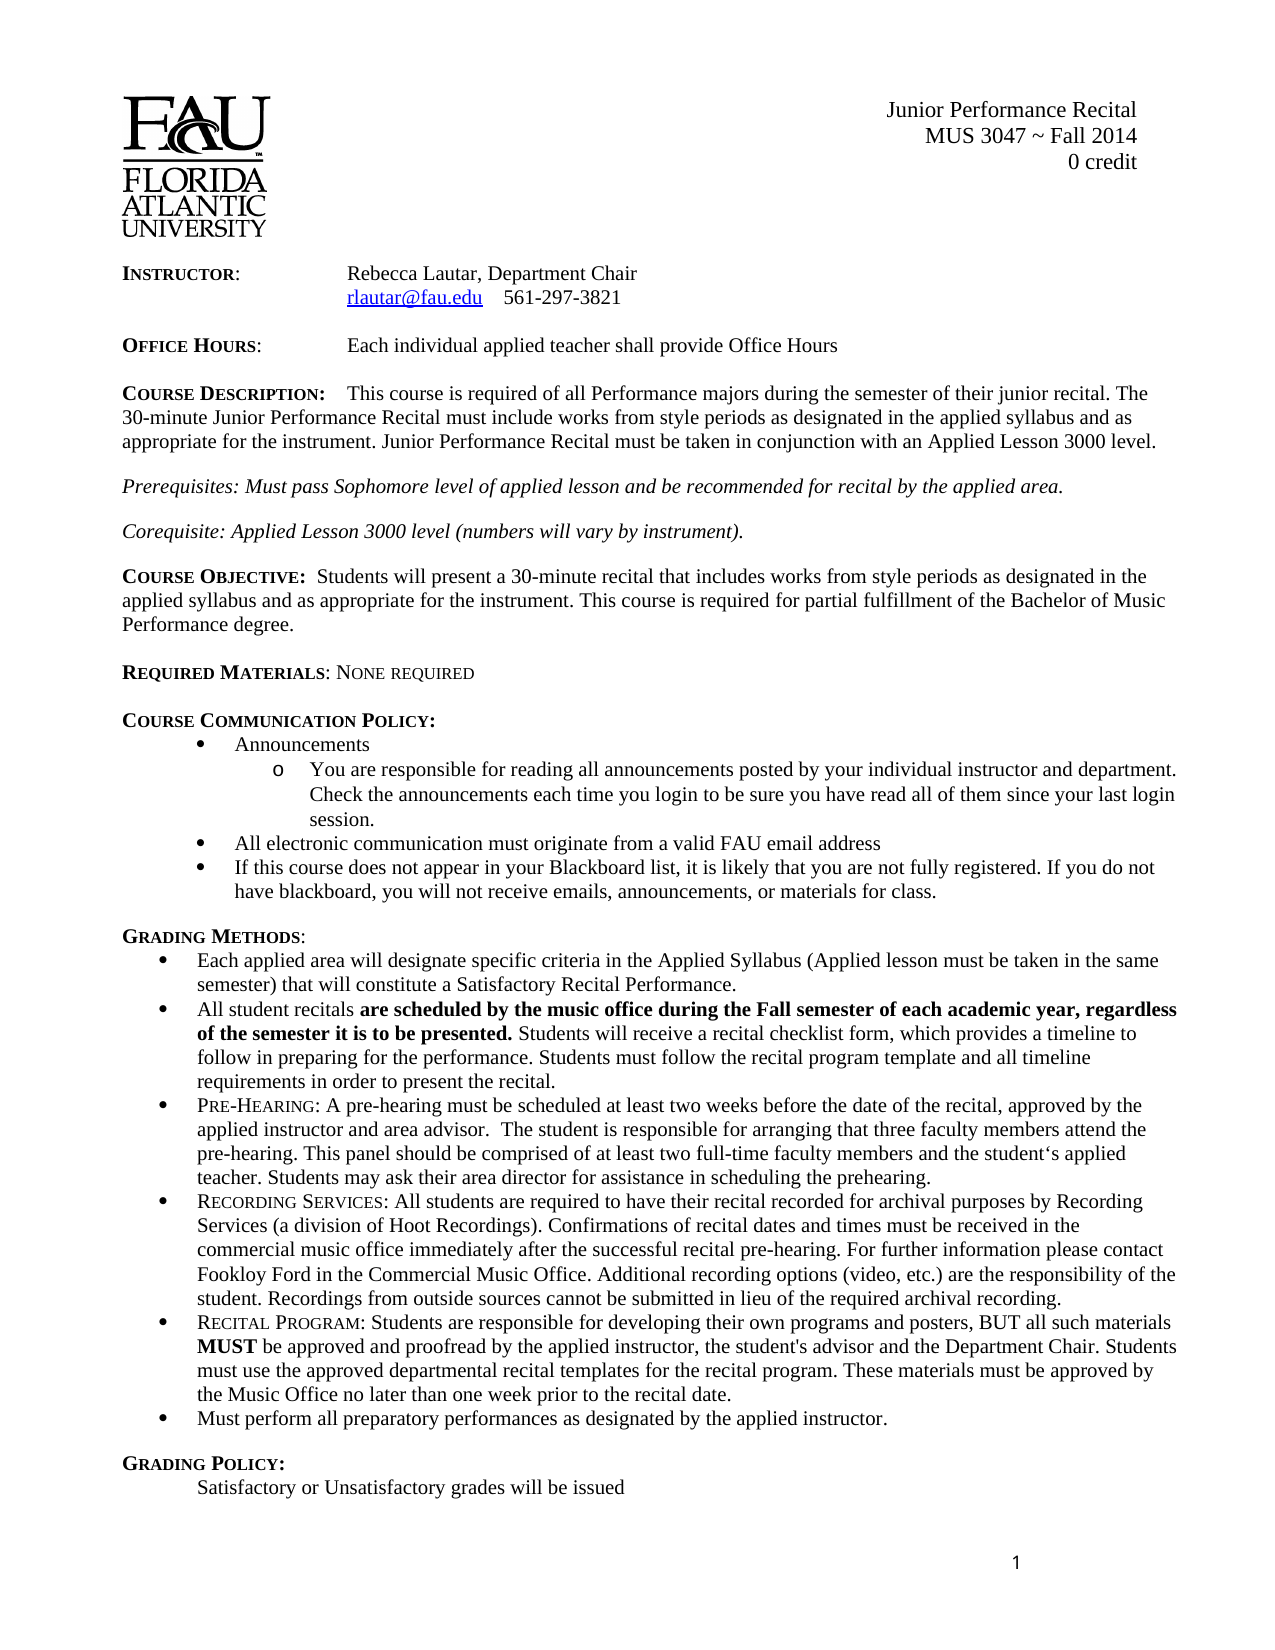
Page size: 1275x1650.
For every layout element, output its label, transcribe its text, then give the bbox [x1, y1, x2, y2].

text Instructor: Rebecca Lautar, Department Chair [122, 261, 1181, 285]
text Corequisite: Applied Lesson 3000 level (numbers will vary by instrument). [122, 519, 1181, 543]
text Grading Policy: [122, 1451, 1181, 1475]
list Pre-Hearing: A pre-hearing must be scheduled at least two weeks before the date of the recital, approved by the applied instructor and area advisor. The student is responsible for arranging that three faculty members attend the pre-hearing. This panel should be comprised of at least two full-time faculty members and the student‘s applied teacher. Students may ask their area director for assistance in scheduling the prehearing. [159, 1093, 1181, 1189]
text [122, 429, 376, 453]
text rlautar@fau.edu 561-297-3821 [122, 285, 1181, 309]
list Announcements [197, 732, 1181, 756]
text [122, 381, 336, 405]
text Course Description: This course is required of all Performance majors during the semester of their junior recital. The 30-minute Junior Performance Recital must include works from style periods as designated in the applied syllabus and as appropriate for the instrument. Junior Performance Recital must be taken in conjunction with an Applied Lesson 3000 level. [446, 381, 1181, 453]
text Prerequisites: Must pass Sophomore level of applied lesson and be recommended for recital by the applied area. [122, 474, 1181, 498]
text Required Materials: None required [122, 660, 1181, 684]
text Office Hours: Each individual applied teacher shall provide Office Hours [122, 333, 1181, 357]
text Satisfactory or Unsatisfactory grades will be issued [122, 1475, 1181, 1499]
list Must perform all preparatory performances as designated by the applied instructor. [159, 1406, 1181, 1430]
list Recording Services: All students are required to have their recital recorded for archival purposes by Recording Services (a division of Hoot Recordings). Confirmations of recital dates and times must be received in the commercial music office immediately after the successful recital pre-hearing. For further information please contact Fookloy Ford in the Commercial Music Office. Additional recording options (video, etc.) are the responsibility of the student. Recordings from outside sources cannot be submitted in lieu of the required archival recording. [159, 1189, 1181, 1309]
list If this course does not appear in your Blackboard list, it is likely that you are not fully registered. If you do not have blackboard, you will not receive emails, announcements, or materials for class. [197, 855, 1181, 903]
text Grading Methods: [122, 924, 1181, 948]
list Recital Program: Students are responsible for developing their own programs and posters, BUT all such materials MUST be approved and proofread by the applied instructor, the student's advisor and the Department Chair. Students must use the approved departmental recital templates for the recital program. These materials must be approved by the Music Office no later than one week prior to the recital date. [159, 1309, 1181, 1406]
picture [121, 96, 271, 237]
list Each applied area will designate specific criteria in the Applied Syllabus (Applied lesson must be taken in the same semester) that will constitute a Satisfactory Recital Performance. [159, 948, 1181, 996]
text Course Communication Policy: [122, 708, 1181, 732]
list All student recitals are scheduled by the music office during the Fall semester of each academic year, regardless of the semester it is to be presented. Students will receive a recital checklist form, which provides a timeline to follow in preparing for the performance. Students must follow the recital program template and all timeline requirements in order to present the recital. [159, 997, 1181, 1093]
list All electronic communication must originate from a valid FAU email address [197, 831, 1181, 855]
list You are responsible for reading all announcements posted by your individual instructor and department. Check the announcements each time you login to be sure you have read all of them since your last login session. [272, 757, 1181, 831]
text Course Objective: Students will present a 30-minute recital that includes works from style periods as designated in the applied syllabus and as appropriate for the instrument. This course is required for partial fulfillment of the Bachelor of Music Performance degree. [122, 564, 1181, 636]
